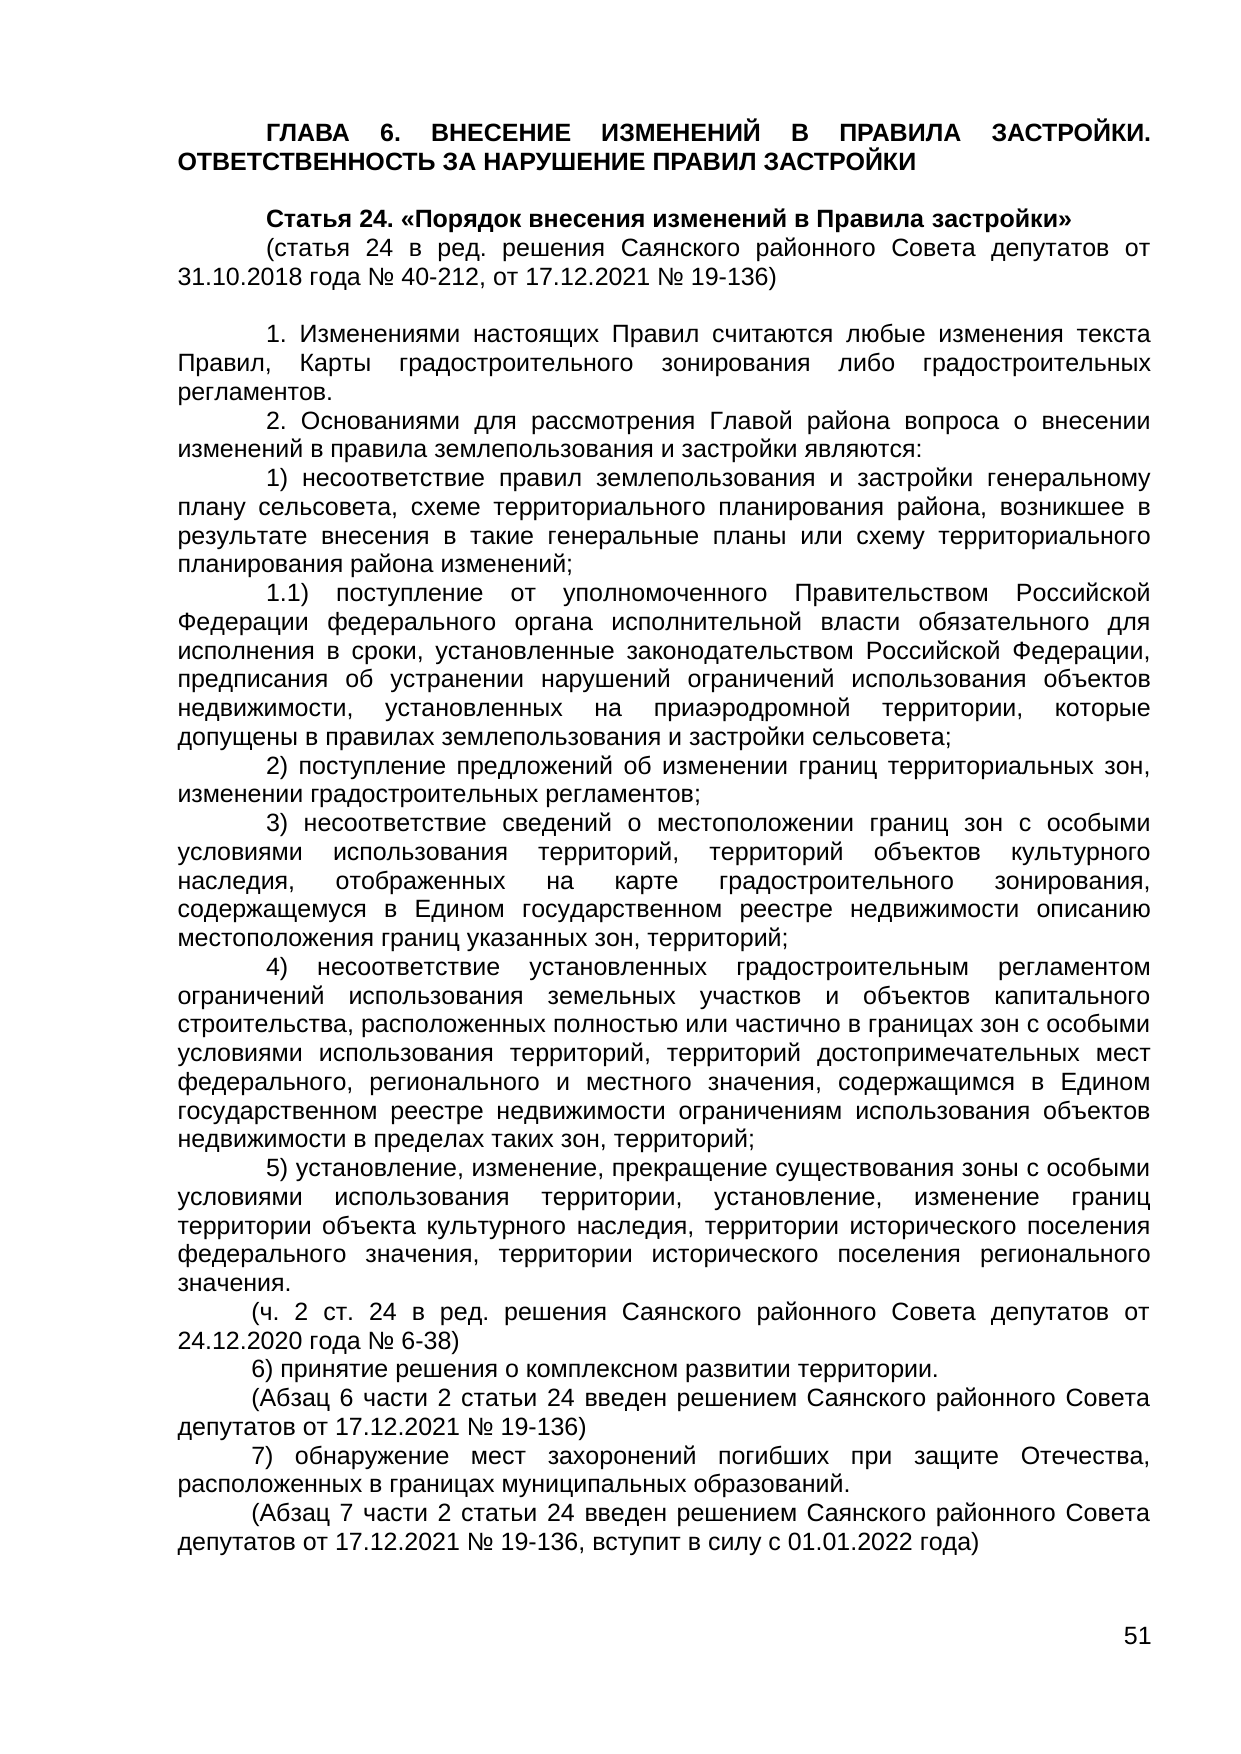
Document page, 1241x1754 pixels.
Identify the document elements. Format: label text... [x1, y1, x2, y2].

text (Абзац 7 части 2 статьи 24 введен решением Саянского районного Совета депутатов от 17.12.2021 № 19-136, вступит в силу с 01.01.2022 года) [177, 1498, 1152, 1556]
subtitle ГЛАВА 6. Внесение изменений в Правила застройки. Ответственность за нарушение Правил застройки [177, 118, 1152, 176]
text 5) установление, изменение, прекращение существования зоны с особыми условиями использования территории, установление, изменение границ территории объекта культурного наследия, территории исторического поселения федерального значения, территории исторического поселения регионального значения. [177, 1153, 1152, 1297]
text (Абзац 6 части 2 статьи 24 введен решением Саянского районного Совета депутатов от 17.12.2021 № 19-136) [177, 1383, 1152, 1441]
text 1) несоответствие правил землепользования и застройки генеральному плану сельсовета, схеме территориального планирования района, возникшее в результате внесения в такие генеральные планы или схему территориального планирования района изменений; [177, 463, 1152, 578]
text 4) несоответствие установленных градостроительным регламентом ограничений использования земельных участков и объектов капитального строительства, расположенных полностью или частично в границах зон с особыми условиями использования территорий, территорий достопримечательных мест федерального, регионального и местного значения, содержащимся в Едином государственном реестре недвижимости ограничениям использования объектов недвижимости в пределах таких зон, территорий; [177, 952, 1152, 1153]
text 2. Основаниями для рассмотрения Главой района вопроса о внесении изменений в правила землепользования и застройки являются: [177, 406, 1152, 463]
text 6) принятие решения о комплексном развитии территории. [177, 1354, 1152, 1383]
text 1.1) поступление от уполномоченного Правительством Российской Федерации федерального органа исполнительной власти обязательного для исполнения в сроки, установленные законодательством Российской Федерации, предписания об устранении нарушений ограничений использования объектов недвижимости, установленных на приаэродромной территории, которые допущены в правилах землепользования и застройки сельсовета; [177, 578, 1152, 751]
text 3) несоответствие сведений о местоположении границ зон с особыми условиями использования территорий, территорий объектов культурного наследия, отображенных на карте градостроительного зонирования, содержащемуся в Едином государственном реестре недвижимости описанию местоположения границ указанных зон, территорий; [177, 808, 1152, 952]
text 7) обнаружение мест захоронений погибших при защите Отечества, расположенных в границах муниципальных образований. [177, 1441, 1152, 1498]
text 2) поступление предложений об изменении границ территориальных зон, изменении градостроительных регламентов; [177, 751, 1152, 808]
text 1. Изменениями настоящих Правил считаются любые изменения текста Правил, Карты градостроительного зонирования либо градостроительных регламентов. [177, 319, 1152, 406]
text (ч. 2 ст. 24 в ред. решения Саянского районного Совета депутатов от 24.12.2020 года № 6-38) [177, 1297, 1152, 1354]
subtitle (статья 24 в ред. решения Саянского районного Совета депутатов от 31.10.2018 года № 40-212, от 17.12.2021 № 19-136) [177, 233, 1152, 291]
subtitle Статья 24. «Порядок внесения изменений в Правила застройки» [177, 204, 1152, 233]
